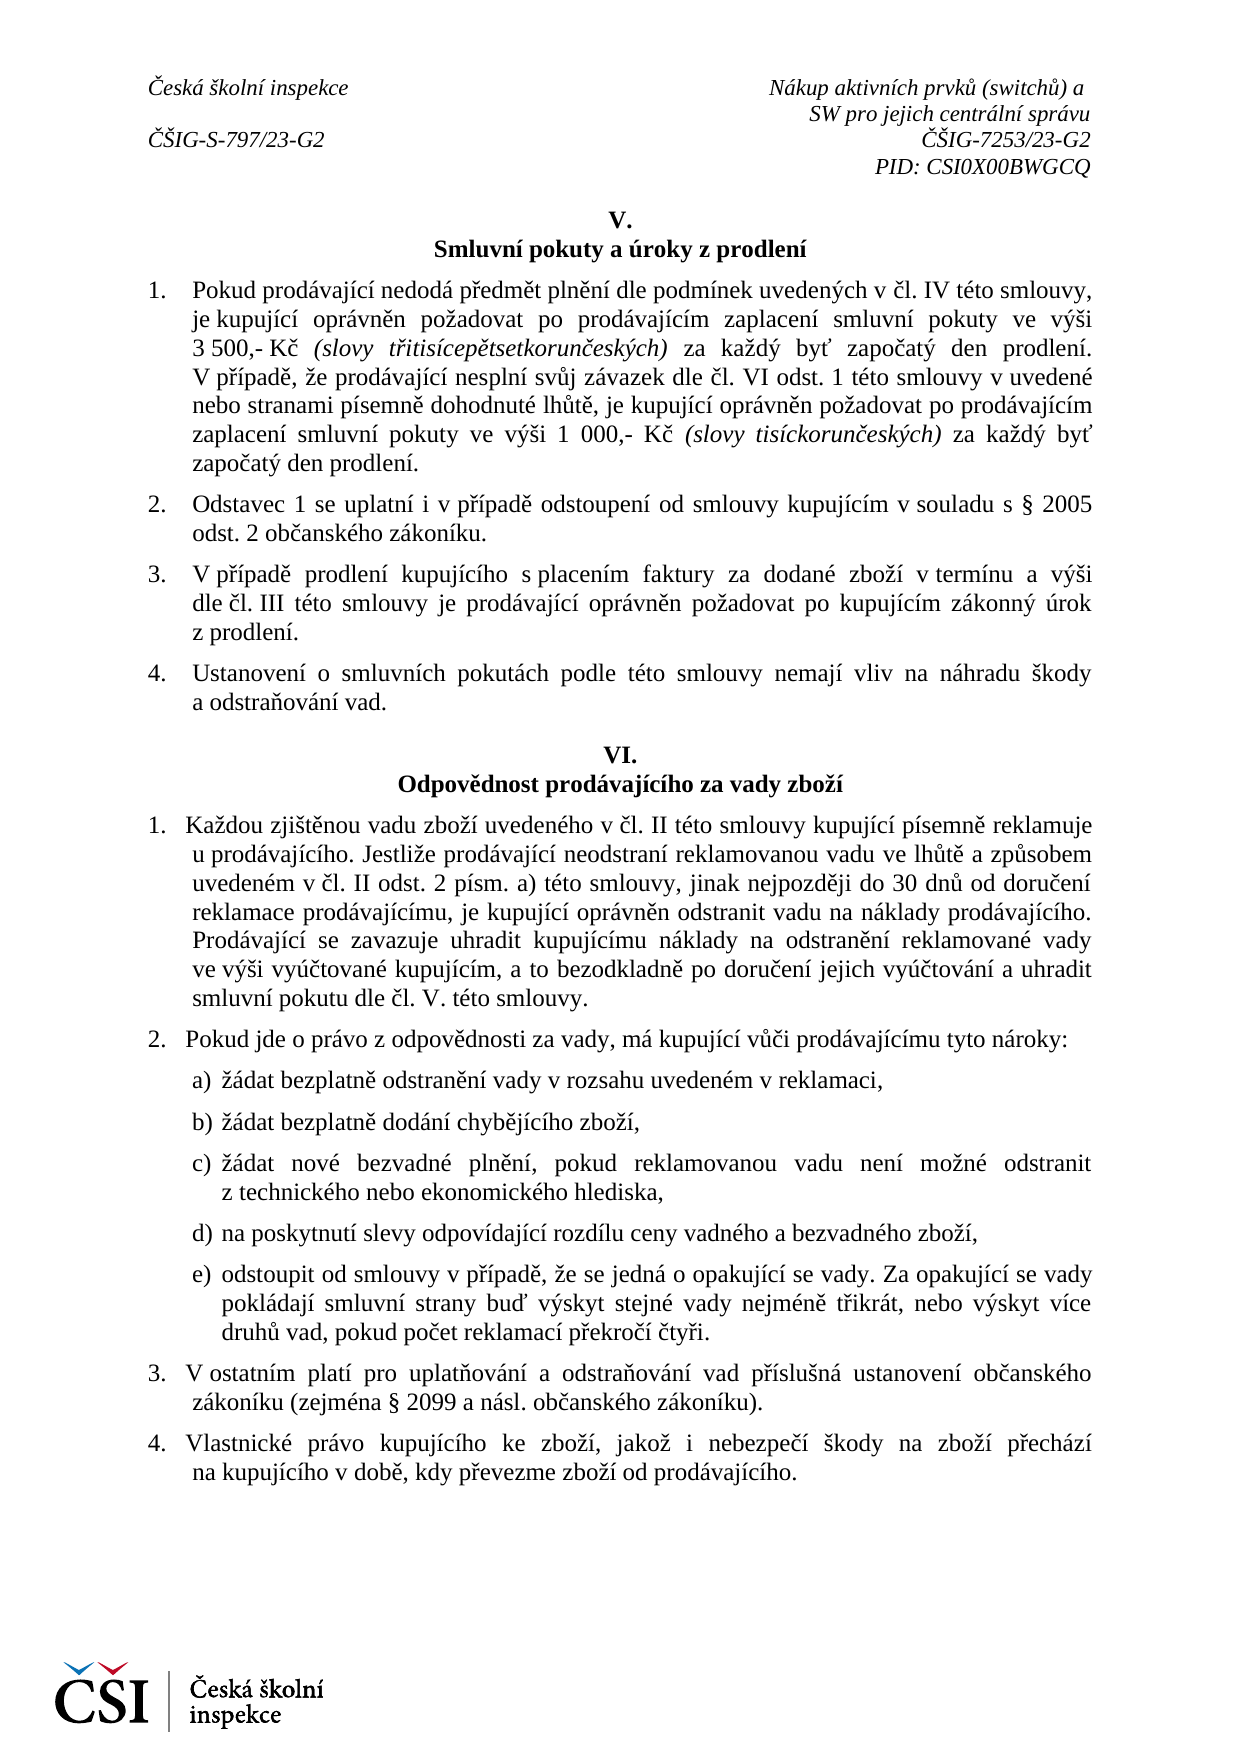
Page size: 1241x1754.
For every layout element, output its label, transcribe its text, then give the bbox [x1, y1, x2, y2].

list odstoupit od smlouvy v případě, že se jedná o opakující se vady. Za opakující se vady pokládají smluvní strany buď výskyt stejné vady nejméně třikrát, nebo výskyt více druhů vad, pokud počet reklamací překročí čtyři. [192, 1259, 1093, 1346]
text VI. Odpovědnost prodávajícího za vady zboží [148, 741, 1093, 798]
text V. Smluvní pokuty a úroky z prodlení [148, 206, 1093, 263]
list V ostatním platí pro uplatňování a odstraňování vad příslušná ustanovení občanského zákoníku (zejména § 2099 a násl. občanského zákoníku). [148, 1358, 1093, 1416]
list žádat bezplatně dodání chybějícího zboží, [192, 1107, 1093, 1136]
list Ustanovení o smluvních pokutách podle této smlouvy nemají vliv na náhradu škody a odstraňování vad. [148, 658, 1093, 716]
list Vlastnické právo kupujícího ke zboží, jakož i nebezpečí škody na zboží přechází na kupujícího v době, kdy převezme zboží od prodávajícího. [148, 1428, 1093, 1486]
list žádat bezplatně odstranění vady v rozsahu uvedeném v reklamaci, [192, 1066, 1093, 1094]
list na poskytnutí slevy odpovídající rozdílu ceny vadného a bezvadného zboží, [192, 1218, 1093, 1247]
list V případě prodlení kupujícího s placením faktury za dodané zboží v termínu a výši dle čl. III této smlouvy je prodávající oprávněn požadovat po kupujícím zákonný úrok z prodlení. [148, 559, 1093, 646]
list Pokud prodávající nedodá předmět plnění dle podmínek uvedených v čl. IV této smlouvy, je kupující oprávněn požadovat po prodávajícím zaplacení smluvní pokuty ve výši 3 500,- Kč (slovy třitisícepětsetkorunčeských) za každý byť započatý den prodlení. V případě, že prodávající nesplní svůj závazek dle čl. VI odst. 1 této smlouvy v uvedené nebo stranami písemně dohodnuté lhůtě, je kupující oprávněn požadovat po prodávajícím zaplacení smluvní pokuty ve výši 1 000,- Kč (slovy tisíckorunčeských) za každý byť započatý den prodlení. [148, 276, 1093, 477]
list Odstavec 1 se uplatní i v případě odstoupení od smlouvy kupujícím v souladu s § 2005 odst. 2 občanského zákoníku. [148, 489, 1093, 547]
list žádat nové bezvadné plnění, pokud reklamovanou vadu není možné odstranit z technického nebo ekonomického hlediska, [192, 1148, 1093, 1206]
list Pokud jde o právo z odpovědnosti za vady, má kupující vůči prodávajícímu tyto nároky: [148, 1024, 1093, 1053]
list Každou zjištěnou vadu zboží uvedeného v čl. II této smlouvy kupující písemně reklamuje u prodávajícího. Jestliže prodávající neodstraní reklamovanou vadu ve lhůtě a způsobem uvedeném v čl. II odst. 2 písm. a) této smlouvy, jinak nejpozději do 30 dnů od doručení reklamace prodávajícímu, je kupující oprávněn odstranit vadu na náklady prodávajícího. Prodávající se zavazuje uhradit kupujícímu náklady na odstranění reklamované vady ve výši vyúčtované kupujícím, a to bezodkladně po doručení jejich vyúčtování a uhradit smluvní pokutu dle čl. V. této smlouvy. [148, 811, 1093, 1012]
